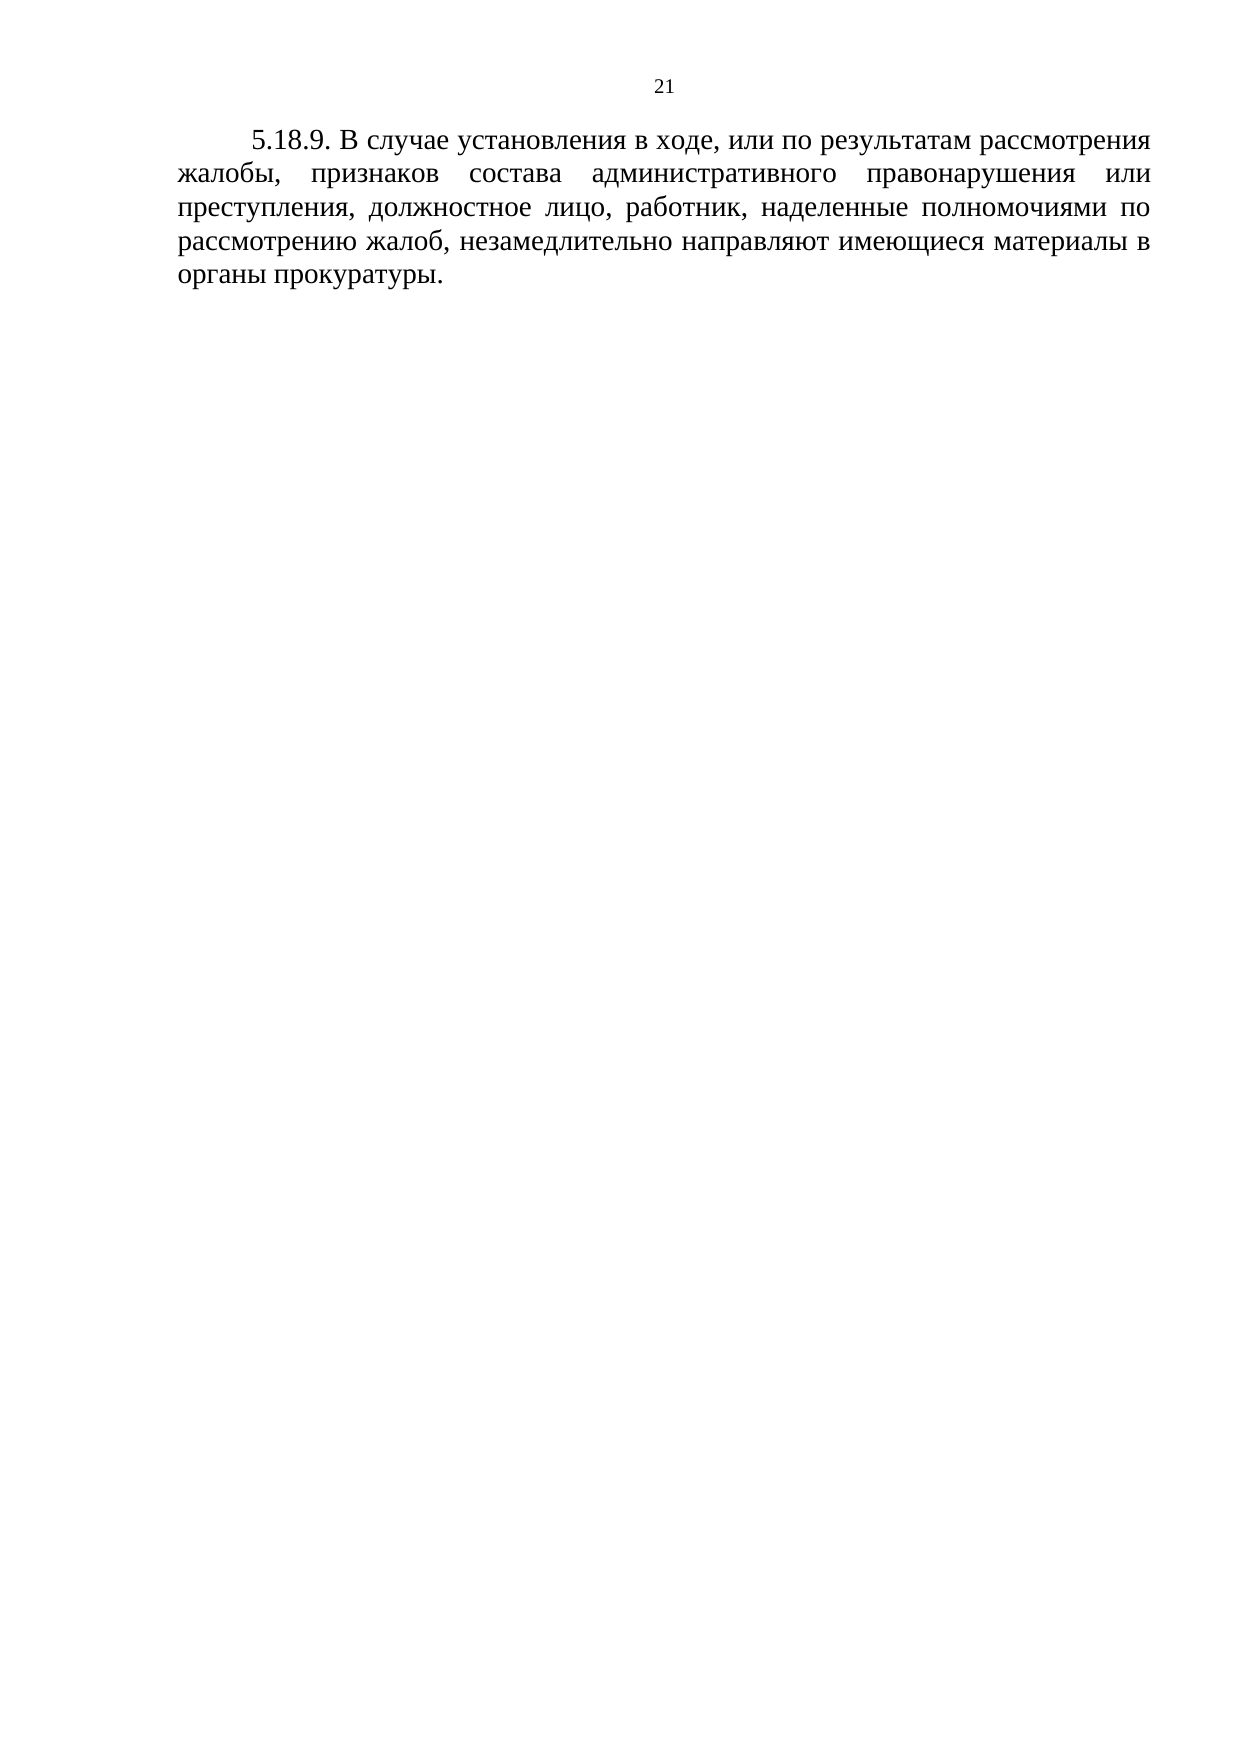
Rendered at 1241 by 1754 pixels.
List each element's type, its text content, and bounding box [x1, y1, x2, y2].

text 5.18.9. В случае установления в ходе, или по результатам рассмотрения жалобы, признаков состава административного правонарушения или преступления, должностное лицо, работник, наделенные полномочиями по рассмотрению жалоб, незамедлительно направляют имеющиеся материалы в органы прокуратуры. [177, 122, 1152, 290]
